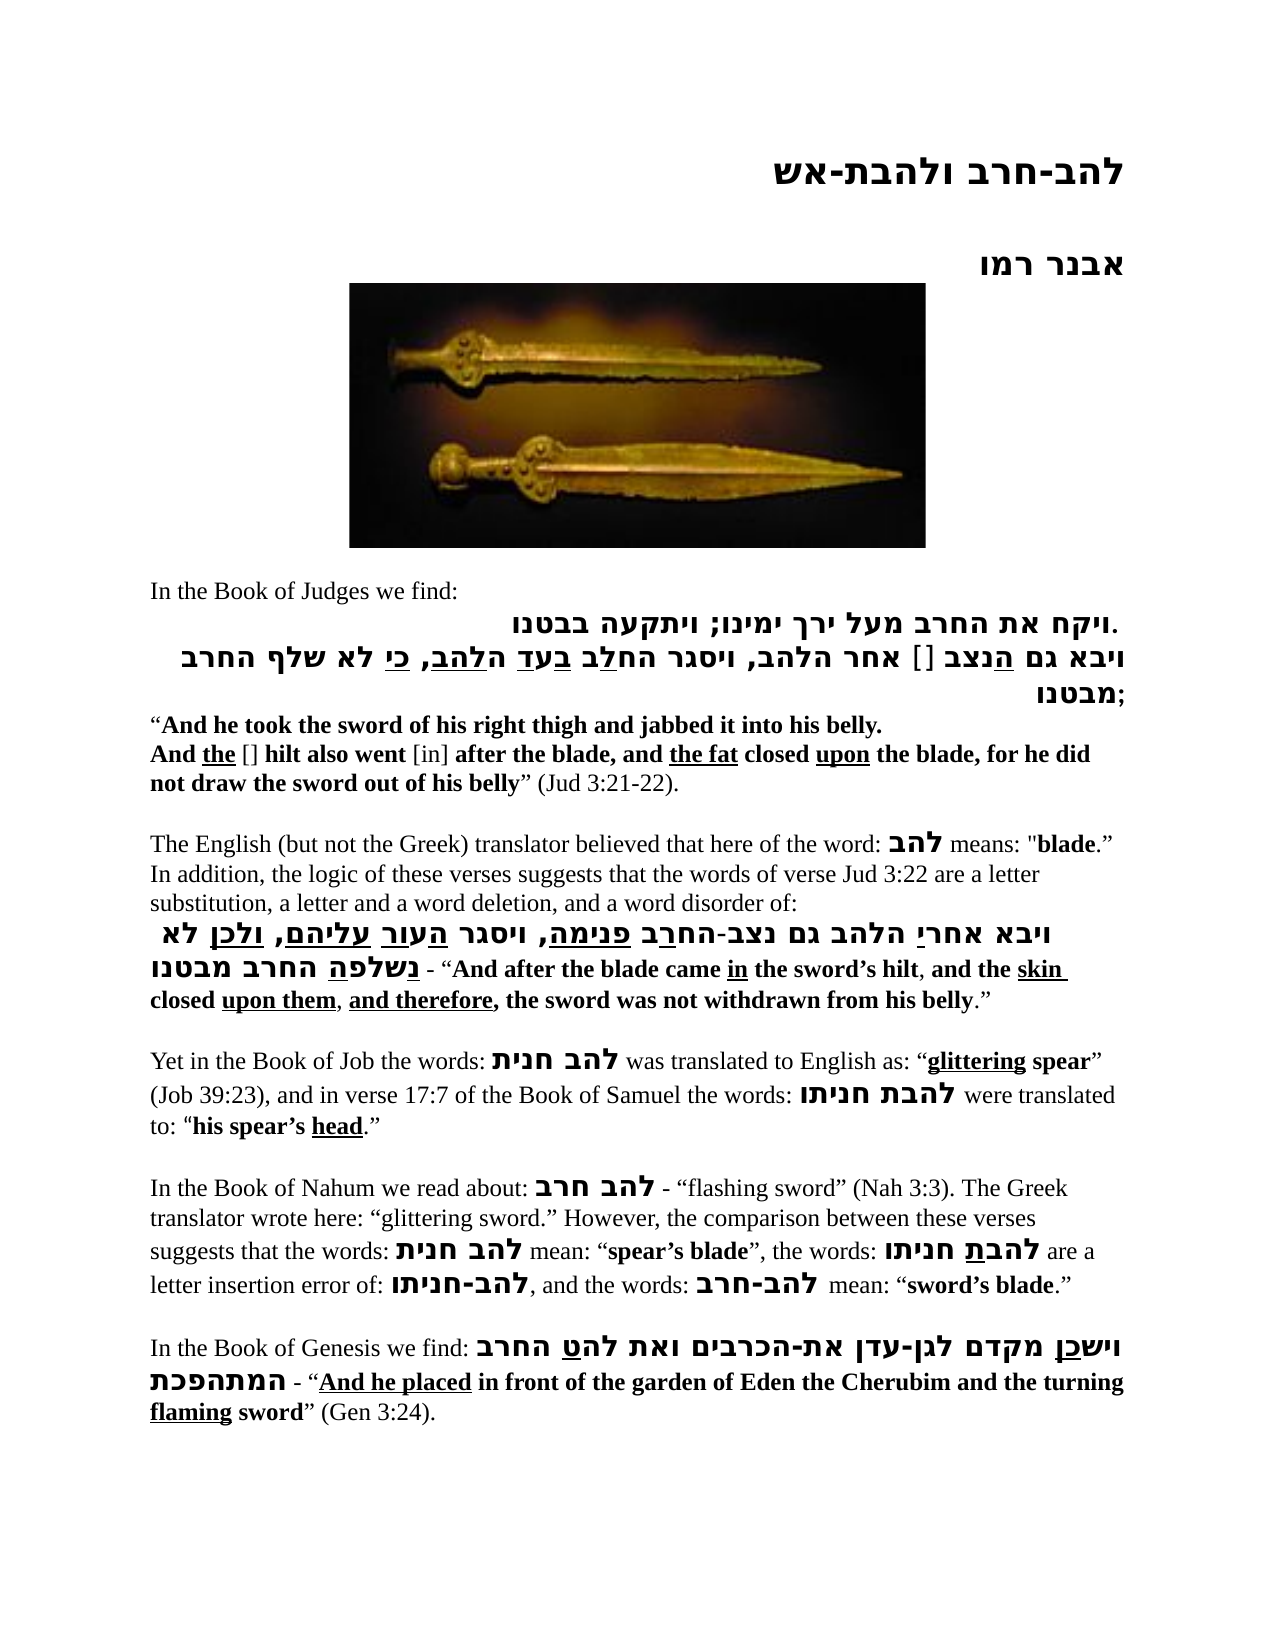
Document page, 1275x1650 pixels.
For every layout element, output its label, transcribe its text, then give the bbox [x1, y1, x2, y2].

text And the [] hilt also went [in] after the blade, and the fat closed upon the blade, for he did not draw the sword out of his belly” (Jud 3:21-22). [150, 739, 1125, 797]
text ויבא אחרי הלהב גם נצב-החרב פנימה, ויסגר העור עליהם, ולכן לא נשלפה החרב מבטנו - “And after the blade came in the sword’s hilt, and the skin closed upon them, and therefore, the sword was not withdrawn from his belly.” [150, 917, 1125, 1013]
text אבנר רמו [150, 245, 1125, 283]
text In the Book of Nahum we read about: להב חרב - “flashing sword” (Nah 3:3). The Greek translator wrote here: “glittering sword.” However, the comparison between these verses suggests that the words: להב חנית mean: “spear’s blade”, the words: להבת חניתו are a letter insertion error of: להב-חניתו, and the words: להב-חרב mean: “sword’s blade.” [150, 1169, 1125, 1300]
text ויבא גם הנצב [] אחר הלהב, ויסגר החלב בעד הלהב, כי לא שלף החרב מבטנו; [150, 641, 1125, 710]
text In the Book of Genesis we find: וישכן מקדם לגן-עדן את-הכרבים ואת להט החרב המתהפכת - “And he placed in front of the garden of Eden the Cherubim and the turning flaming sword” (Gen 3:24). [150, 1329, 1125, 1426]
text In the Book of Judges we find: [150, 576, 1125, 605]
text ויקח את החרב מעל ירך ימינו; ויתקעה בבטנו. [150, 605, 1125, 641]
text Yet in the Book of Job the words: להב חנית was translated to English as: “glittering spear” (Job 39:23), and in verse 17:7 of the Book of Samuel the words: להבת חניתו were translated to: “his spear’s head.” [150, 1042, 1125, 1141]
text The English (but not the Greek) translator believed that here of the word: להב means: "blade.” In addition, the logic of these verses suggests that the words of verse Jud 3:22 are a letter substitution, a letter and a word deletion, and a word disorder of: [150, 825, 1125, 917]
text “And he took the sword of his right thigh and jabbed it into his belly. [150, 710, 1125, 739]
text להב-חרב ולהבת-אש [150, 150, 1125, 194]
picture [349, 283, 926, 548]
